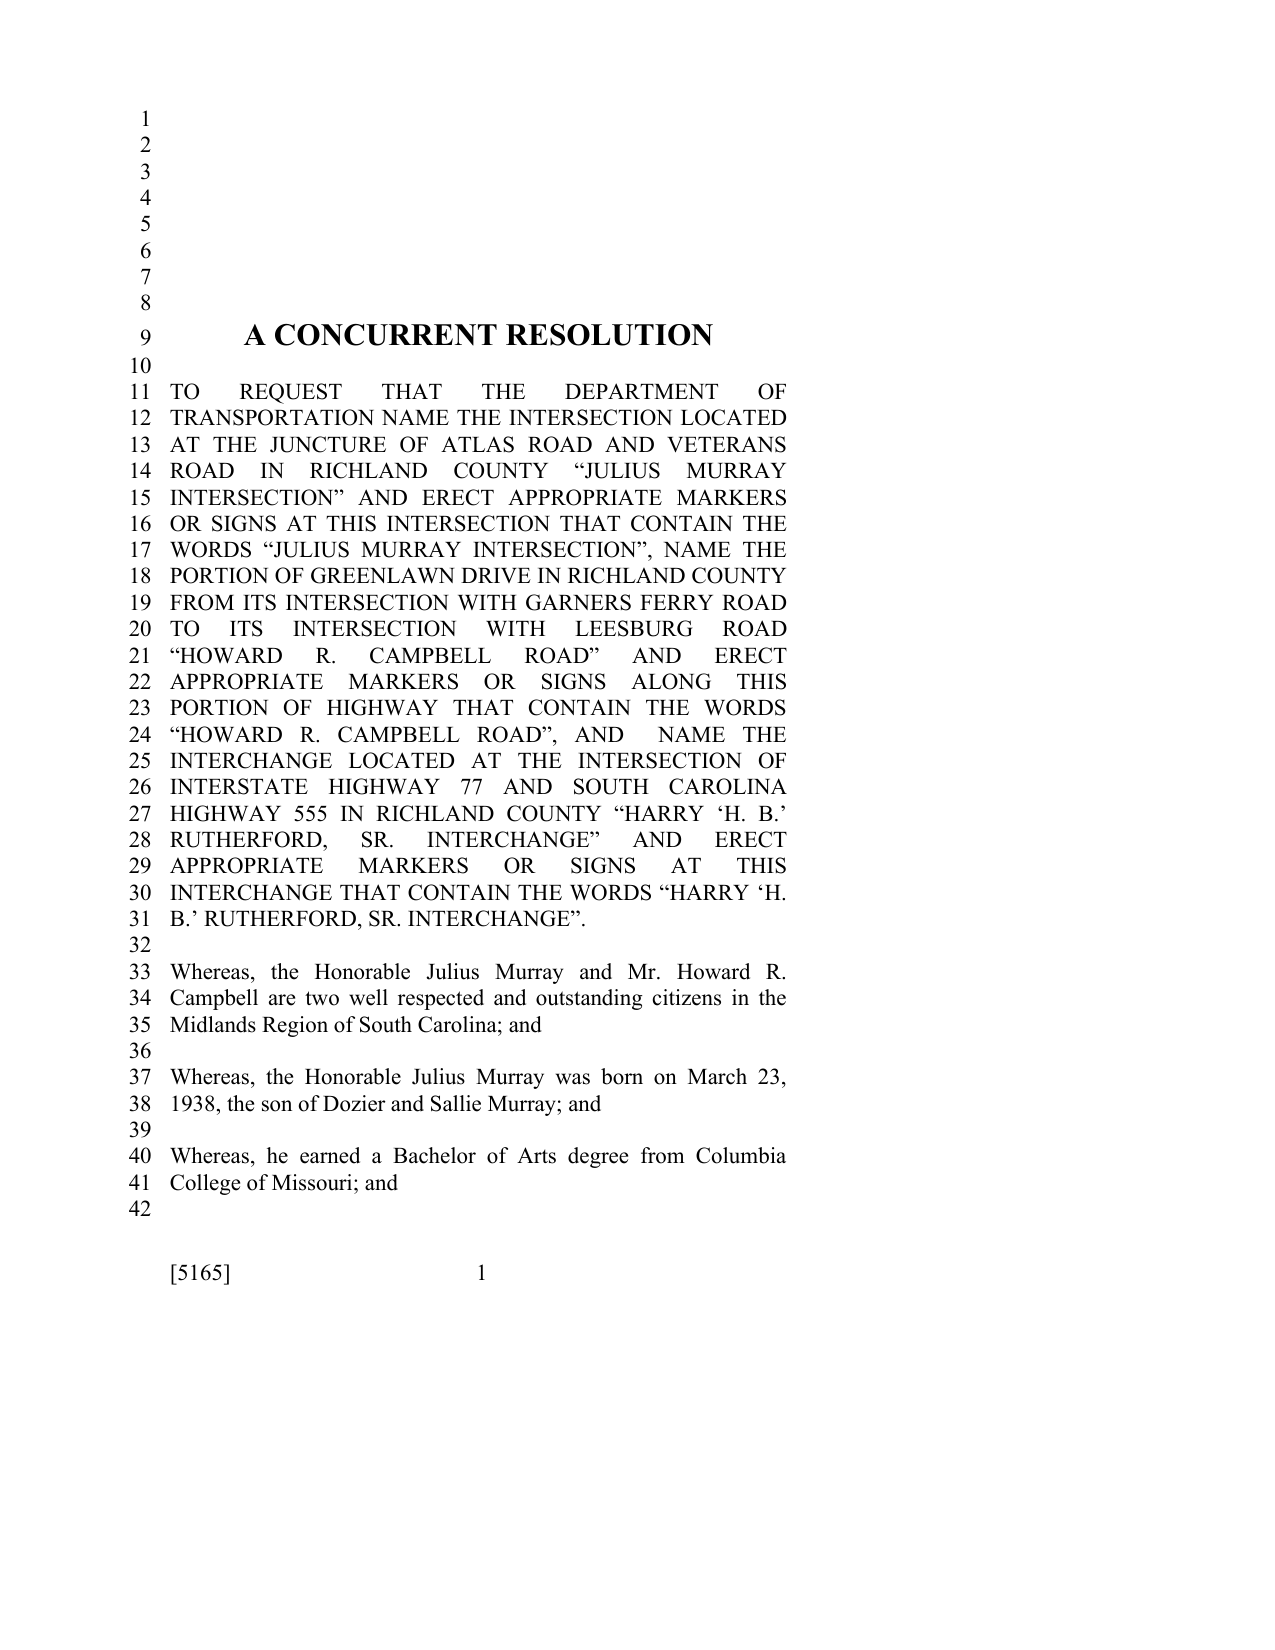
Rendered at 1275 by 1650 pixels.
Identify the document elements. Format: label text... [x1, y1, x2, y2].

text Whereas, the Honorable Julius Murray and Mr. Howard R. Campbell are two well respected and outstanding citizens in the Midlands Region of South Carolina; and [169, 958, 787, 1037]
text Whereas, he earned a Bachelor of Arts degree from Columbia College of Missouri; and [169, 1142, 787, 1195]
text A CONCURRENT RESOLUTION [169, 316, 787, 352]
text Whereas, the Honorable Julius Murray was born on March 23, 1938, the son of Dozier and Sallie Murray; and [169, 1063, 787, 1116]
text TO REQUEST THAT THE DEPARTMENT OF TRANSPORTATION NAME THE INTERSECTION LOCATED AT THE JUNCTURE OF ATLAS ROAD AND VETERANS ROAD IN RICHLAND COUNTY “JULIUS MURRAY INTERSECTION” AND ERECT APPROPRIATE MARKERS OR SIGNS AT THIS INTERSECTION THAT CONTAIN THE WORDS “JULIUS MURRAY INTERSECTION”, NAME THE PORTION OF GREENLAWN DRIVE IN RICHLAND COUNTY FROM ITS INTERSECTION WITH GARNERS FERRY ROAD TO ITS INTERSECTION WITH LEESBURG ROAD “HOWARD R. CAMPBELL ROAD” AND ERECT APPROPRIATE MARKERS OR SIGNS ALONG THIS PORTION OF HIGHWAY THAT CONTAIN THE WORDS “HOWARD R. CAMPBELL ROAD”, AND NAME THE INTERCHANGE LOCATED AT THE INTERSECTION OF INTERSTATE HIGHWAY 77 AND SOUTH CAROLINA HIGHWAY 555 IN RICHLAND COUNTY “HARRY ‘H. B.’ RUTHERFORD, SR. INTERCHANGE” AND ERECT APPROPRIATE MARKERS OR SIGNS AT THIS INTERCHANGE THAT CONTAIN THE WORDS “HARRY ‘H. B.’ RUTHERFORD, SR. INTERCHANGE”. [169, 378, 787, 932]
